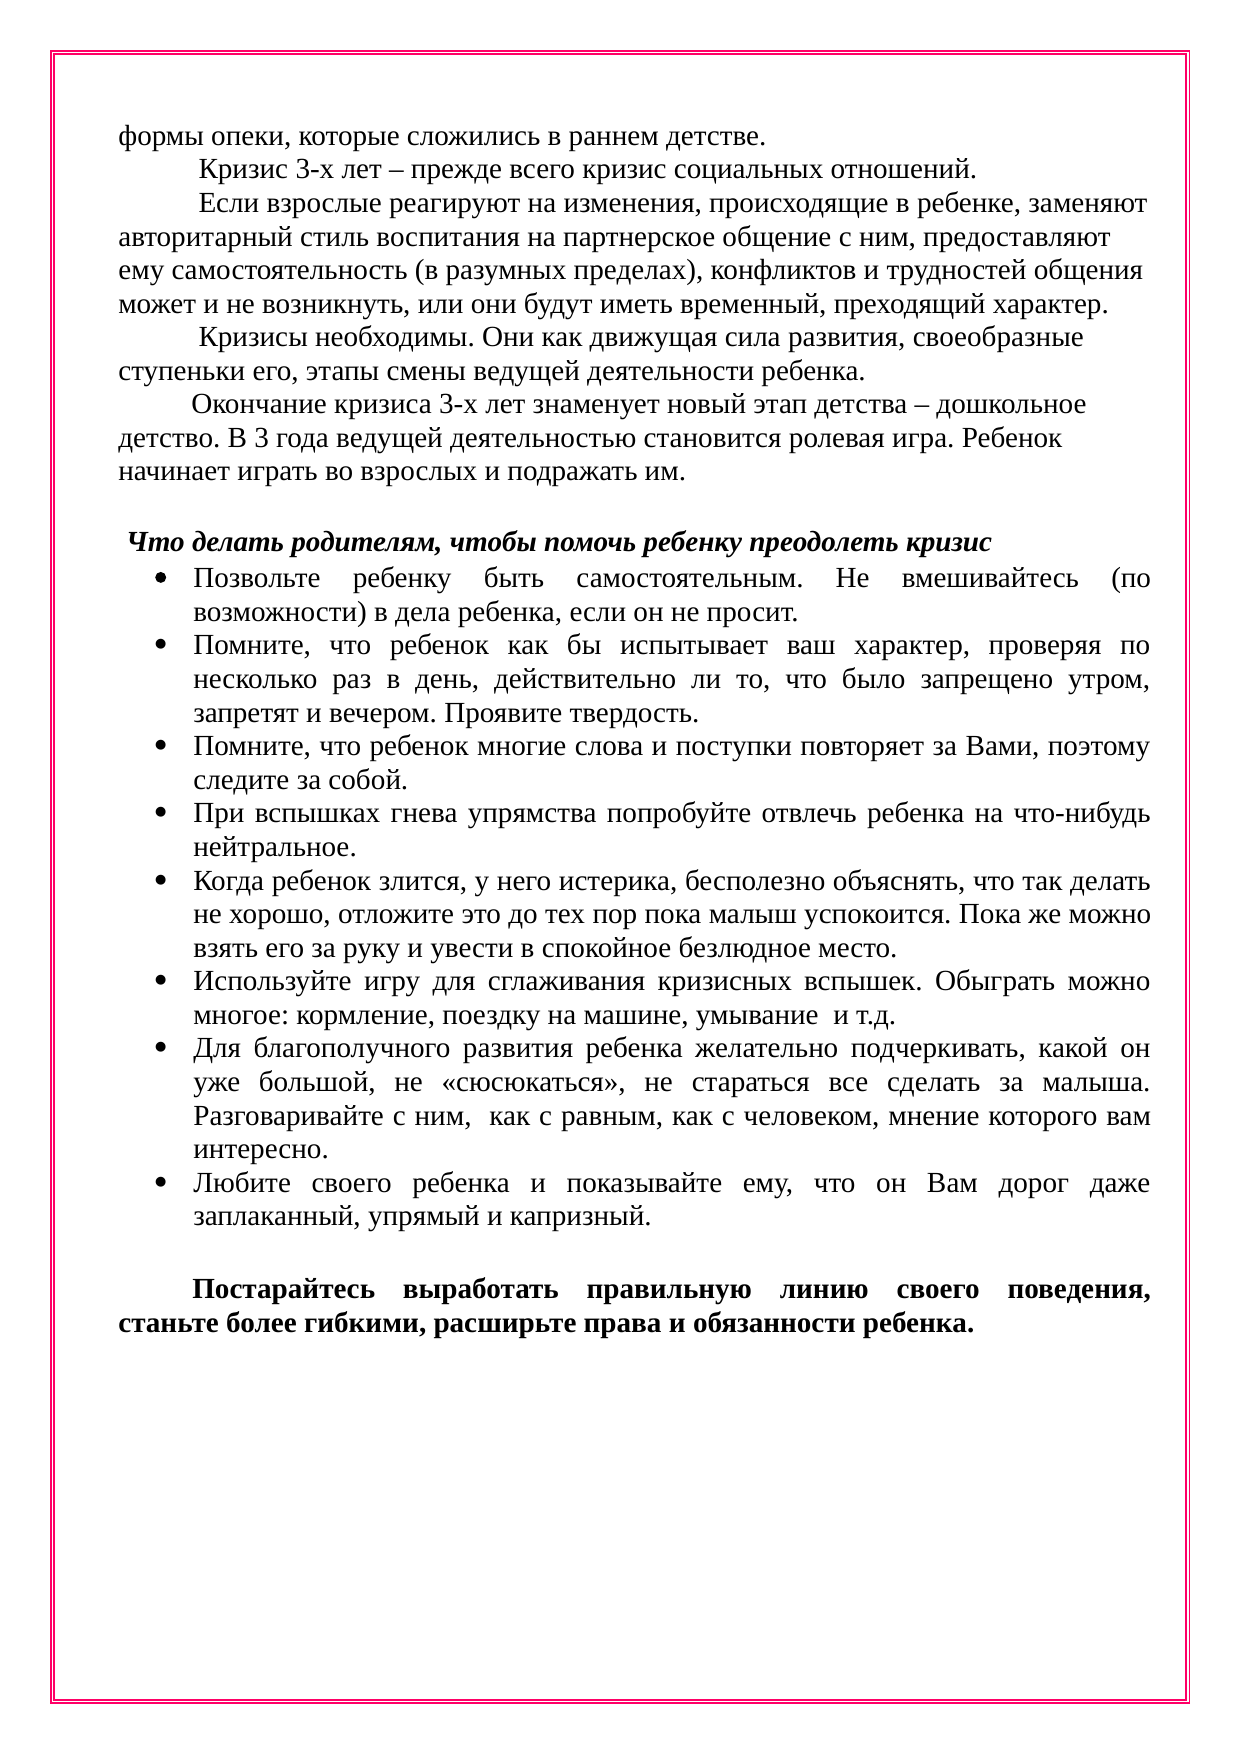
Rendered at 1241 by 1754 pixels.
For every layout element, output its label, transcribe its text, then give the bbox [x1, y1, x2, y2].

subtitle Позвольте ребенку быть самостоятельным. Не вмешивайтесь (по возможности) в дела ребенка, если он не просит. [156, 560, 1152, 627]
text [118, 118, 1152, 152]
list Когда ребенок злится, у него истерика, бесполезно объяснять, что так делать не хорошо, отложите это до тех пор пока малыш успокоится. Пока же можно взять его за руку и увести в спокойное безлюдное место. [156, 863, 1152, 963]
text Постарайтесь выработать правильную линию своего поведения, станьте более гибкими, расширьте права и обязанности ребенка. [118, 1272, 1152, 1339]
list Помните, что ребенок многие слова и поступки повторяет за Вами, поэтому следите за собой. [156, 728, 1152, 795]
list Используйте игру для сглаживания кризисных вспышек. Обыграть можно многое: кормление, поездку на машине, умывание и т.д. [156, 963, 1152, 1031]
text Кризис 3-х лет – прежде всего кризис социальных отношений. [118, 152, 1152, 185]
list Для благополучного развития ребенка желательно подчеркивать, какой он уже большой, не «сюсюкаться», не стараться все сделать за малыша. Разговаривайте с ним, как с равным, как с человеком, мнение которого вам интересно. [156, 1031, 1152, 1165]
text Окончание кризиса 3-х лет знаменует новый этап детства – дошкольное детство. В 3 года ведущей деятельностью становится ролевая игра. Ребенок начинает играть во взрослых и подражать им. [118, 386, 1152, 487]
subtitle Что делать родителям, чтобы помочь ребенку преодолеть кризис [118, 521, 1152, 560]
list При вспышках гнева упрямства попробуйте отвлечь ребенка на что-нибудь нейтральное. [156, 795, 1152, 863]
text Если взрослые реагируют на изменения, происходящие в ребенке, заменяют авторитарный стиль воспитания на партнерское общение с ним, предоставляют ему самостоятельность (в разумных пределах), конфликтов и трудностей общения может и не возникнуть, или они будут иметь временный, преходящий характер. [118, 185, 1152, 319]
text Кризисы необходимы. Они как движущая сила развития, своеобразные ступеньки его, этапы смены ведущей деятельности ребенка. [118, 319, 1152, 386]
list Любите своего ребенка и показывайте ему, что он Вам дорог даже заплаканный, упрямый и капризный. [156, 1165, 1152, 1232]
list Помните, что ребенок как бы испытывает ваш характер, проверяя по несколько раз в день, действительно ли то, что было запрещено утром, запретят и вечером. Проявите твердость. [156, 627, 1152, 728]
